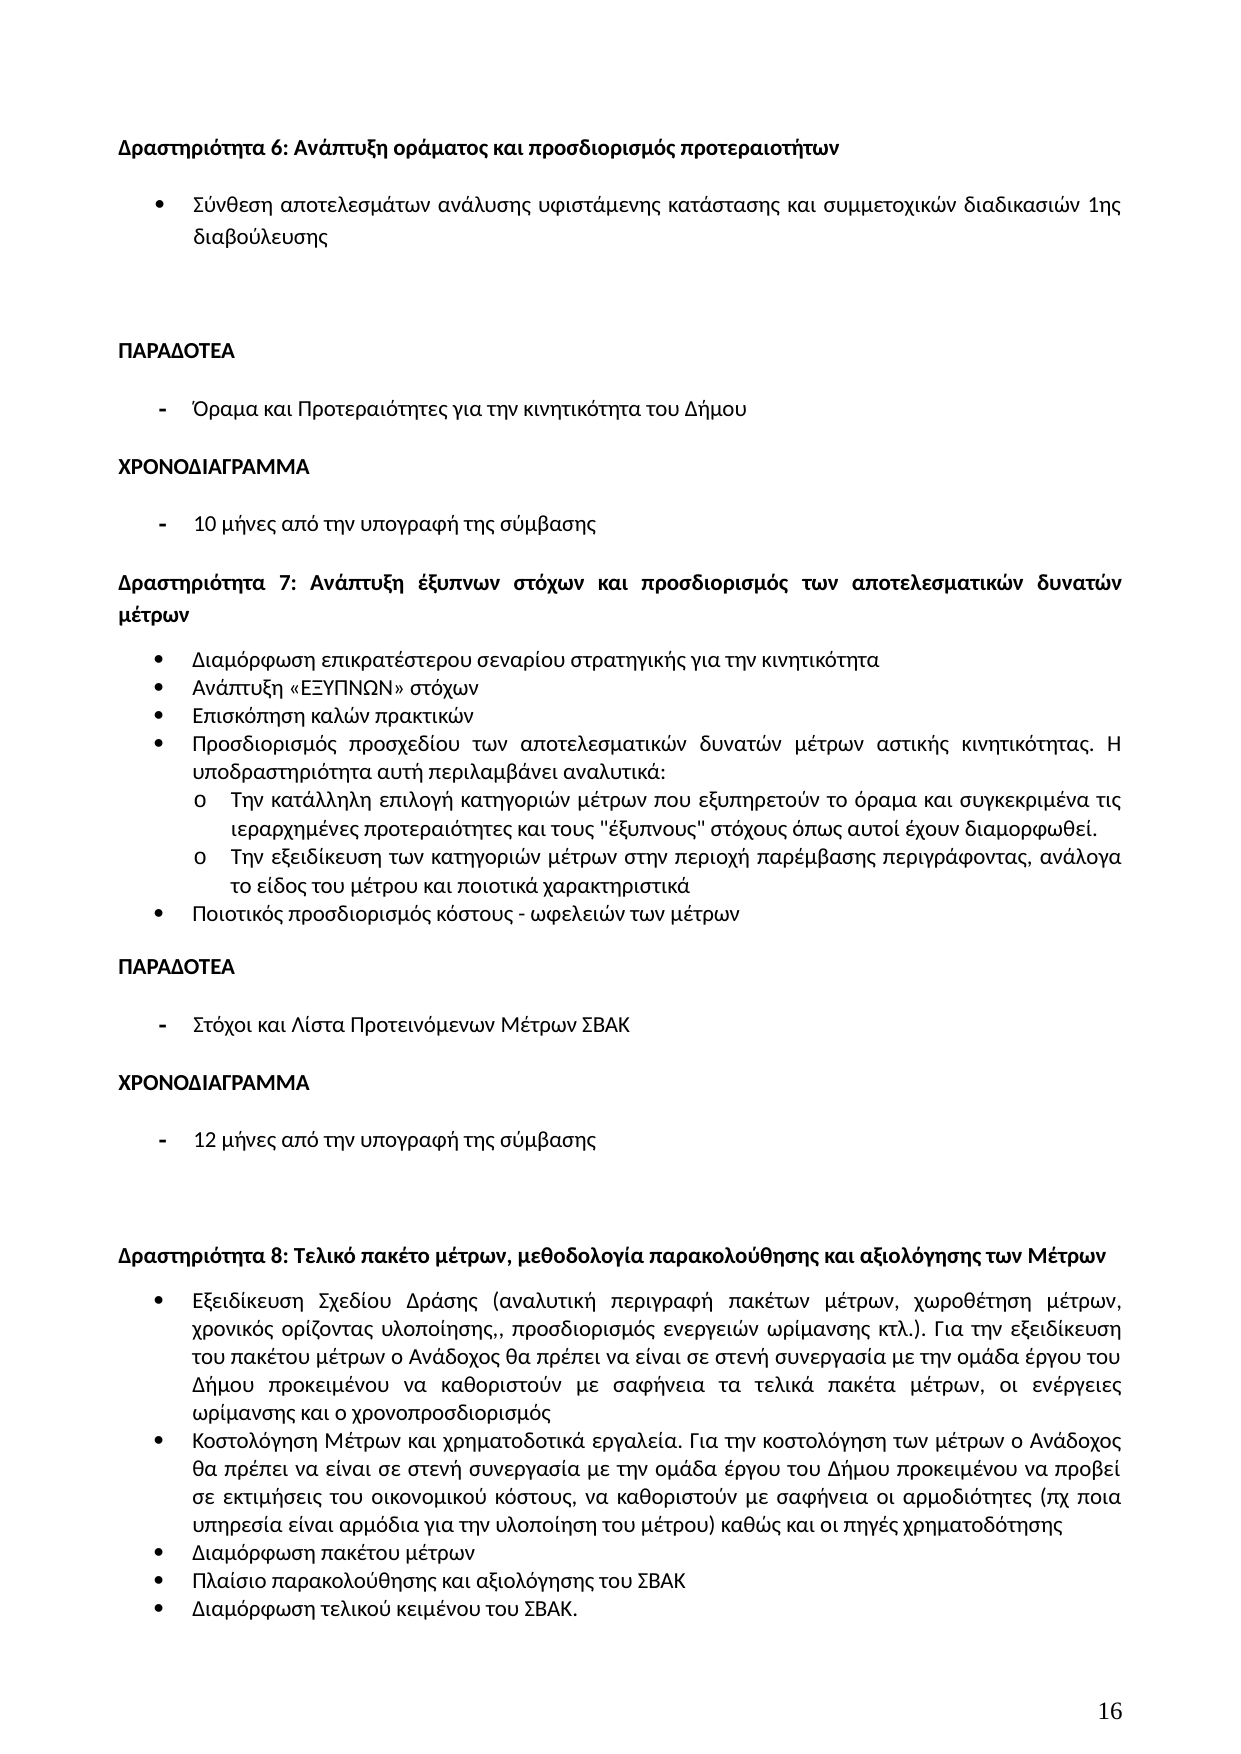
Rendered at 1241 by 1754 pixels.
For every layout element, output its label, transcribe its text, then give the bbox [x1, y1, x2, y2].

list Στόχοι και Λίστα Προτεινόμενων Μέτρων ΣΒΑΚ [156, 1010, 1122, 1039]
list 12 μήνες από την υπογραφή της σύμβασης [156, 1125, 1122, 1154]
list Σύνθεση αποτελεσμάτων ανάλυσης υφιστάμενης κατάστασης και συμμετοχικών διαδικασιών 1ης διαβούλευσης [156, 190, 1122, 250]
list Ποιοτικός προσδιορισμός κόστους - ωφελειών των μέτρων [154, 899, 1122, 927]
text ΧΡΟΝΟΔΙΑΓΡΑΜΜΑ [118, 452, 1122, 480]
list 10 μήνες από την υπογραφή της σύμβασης [156, 509, 1122, 539]
list Την εξειδίκευση των κατηγοριών μέτρων στην περιοχή παρέμβασης περιγράφοντας, ανάλογα το είδος του μέτρου και ποιοτικά χαρακτηριστικά [193, 842, 1122, 899]
list Όραμα και Προτεραιότητες για την κινητικότητα του Δήμου [156, 394, 1122, 423]
text ΠΑΡΑΔΟΤΕΑ [118, 337, 1122, 365]
text ΠΑΡΑΔΟΤΕΑ [118, 952, 1122, 981]
text Δραστηριότητα 8: Τελικό πακέτο μέτρων, μεθοδολογία παρακολούθησης και αξιολόγησης των Μέτρων [118, 1241, 1122, 1269]
list Επισκόπηση καλών πρακτικών [154, 701, 1122, 729]
list Ανάπτυξη «ΕΞΥΠΝΩΝ» στόχων [154, 673, 1122, 701]
list Διαμόρφωση πακέτου μέτρων [154, 1538, 1122, 1566]
list Διαμόρφωση επικρατέστερου σεναρίου στρατηγικής για την κινητικότητα [154, 645, 1122, 673]
text Δραστηριότητα 7: Ανάπτυξη έξυπνων στόχων και προσδιορισμός των αποτελεσματικών δυνατών μέτρων [118, 568, 1122, 628]
text Δραστηριότητα 6: Ανάπτυξη οράματος και προσδιορισμός προτεραιοτήτων [118, 133, 1122, 161]
list Διαμόρφωση τελικού κειμένου του ΣΒΑΚ. [154, 1594, 1122, 1622]
list Εξειδίκευση Σχεδίου Δράσης (αναλυτική περιγραφή πακέτων μέτρων, χωροθέτηση μέτρων, χρονικός ορίζοντας υλοποίησης,, προσδιορισμός ενεργειών ωρίμανσης κτλ.). Για την εξειδίκευση του πακέτου μέτρων ο Ανάδοχος θα πρέπει να είναι σε στενή συνεργασία με την ομάδα έργου του Δήμου προκειμένου να καθοριστούν με σαφήνεια τα τελικά πακέτα μέτρων, οι ενέργειες ωρίμανσης και ο χρονοπροσδιορισμός [154, 1286, 1122, 1426]
text ΧΡΟΝΟΔΙΑΓΡΑΜΜΑ [118, 1068, 1122, 1096]
list Πλαίσιο παρακολούθησης και αξιολόγησης του ΣΒΑΚ [154, 1566, 1122, 1594]
list Την κατάλληλη επιλογή κατηγοριών μέτρων που εξυπηρετούν το όραμα και συγκεκριμένα τις ιεραρχημένες προτεραιότητες και τους "έξυπνους" στόχους όπως αυτοί έχουν διαμορφωθεί. [193, 785, 1122, 842]
list Προσδιορισμός προσχεδίου των αποτελεσματικών δυνατών μέτρων αστικής κινητικότητας. Η υποδραστηριότητα αυτή περιλαμβάνει αναλυτικά: [154, 729, 1122, 785]
list Κοστολόγηση Μέτρων και χρηματοδοτικά εργαλεία. Για την κοστολόγηση των μέτρων ο Ανάδοχος θα πρέπει να είναι σε στενή συνεργασία με την ομάδα έργου του Δήμου προκειμένου να προβεί σε εκτιμήσεις του οικονομικού κόστους, να καθοριστούν με σαφήνεια οι αρμοδιότητες (πχ ποια υπηρεσία είναι αρμόδια για την υλοποίηση του μέτρου) καθώς και οι πηγές χρηματοδότησης [154, 1426, 1122, 1538]
